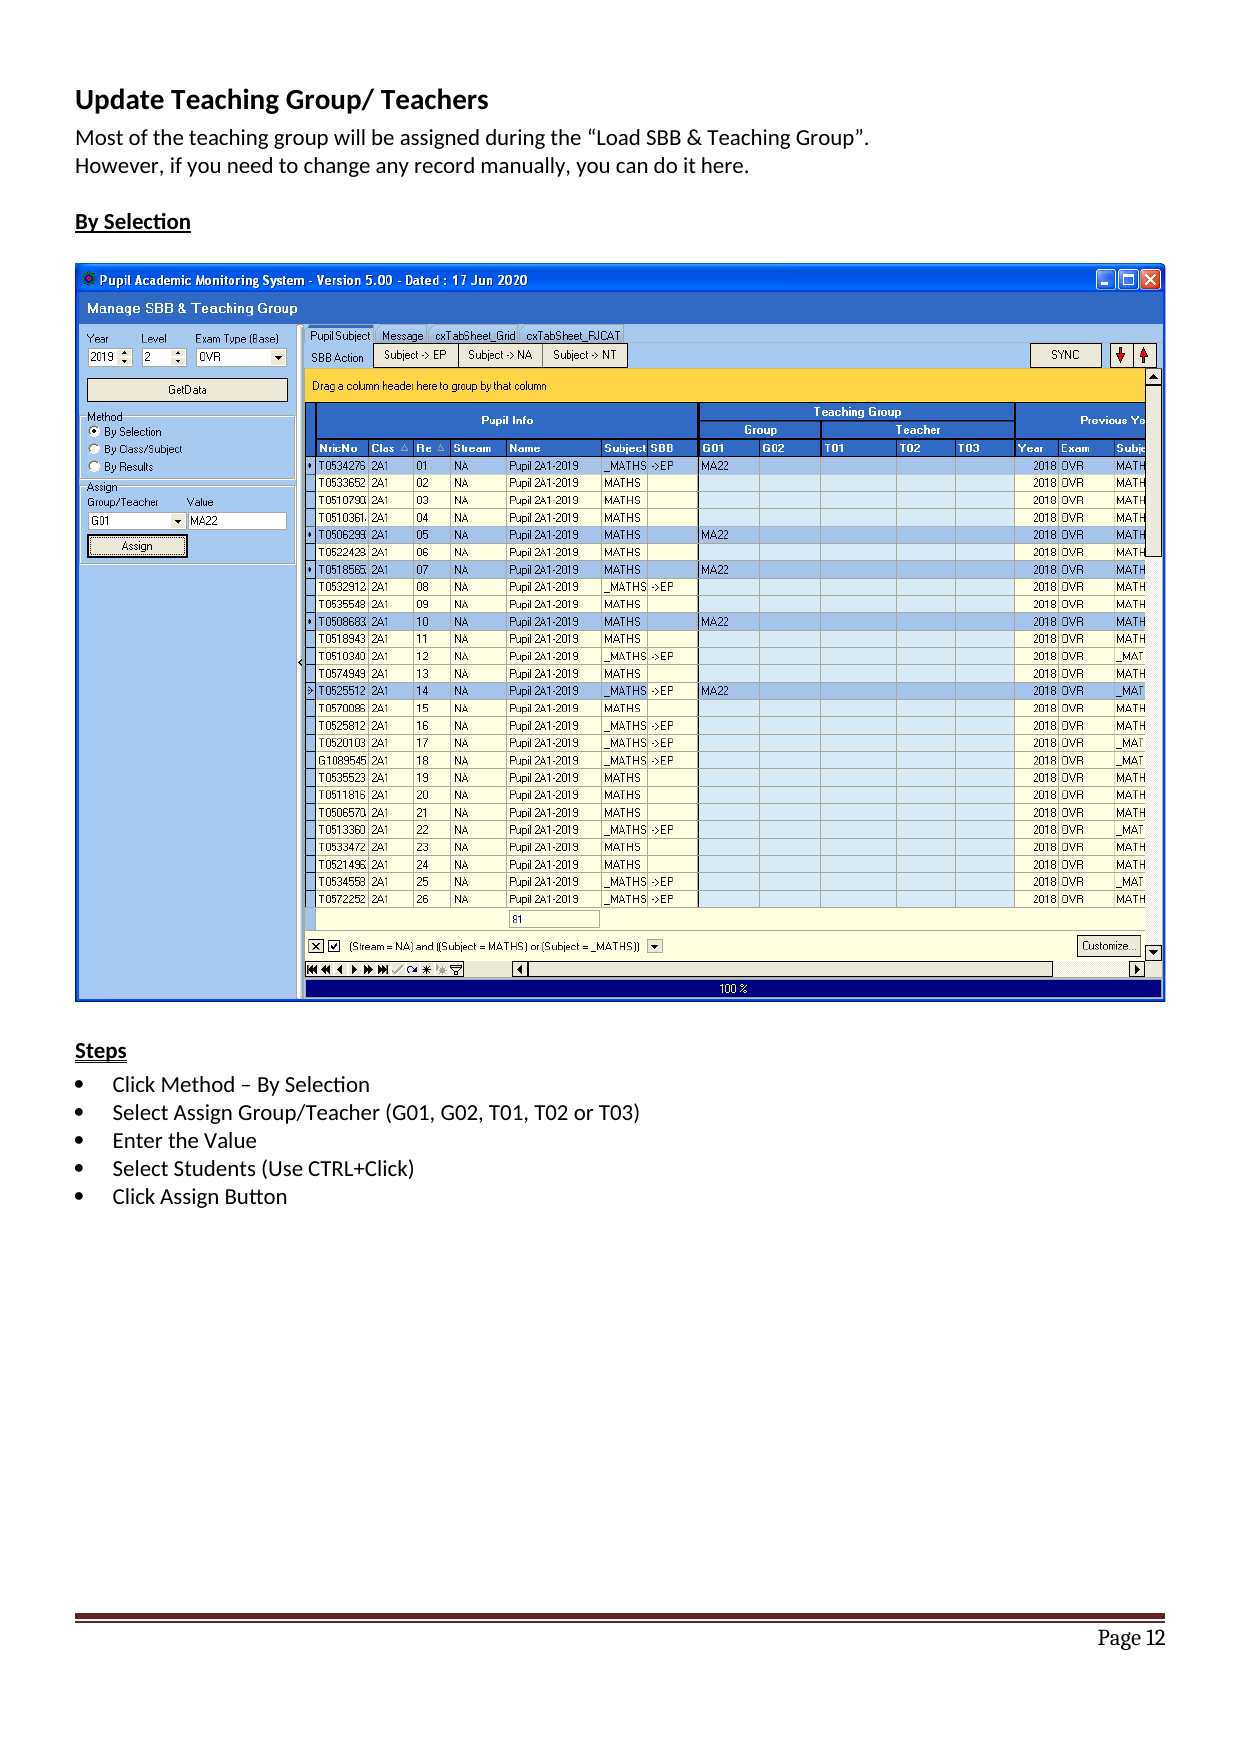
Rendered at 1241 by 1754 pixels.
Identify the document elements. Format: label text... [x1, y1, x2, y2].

list Select Assign Group/Teacher (G01, G02, T01, T02 or T03) [75, 1098, 1165, 1126]
text Steps [75, 1036, 1165, 1064]
subtitle Update Teaching Group/ Teachers [75, 81, 1165, 117]
list Select Students (Use CTRL+Click) [75, 1154, 1165, 1182]
list Enter the Value [75, 1126, 1165, 1154]
text Most of the teaching group will be assigned during the “Load SBB & Teaching Group”. [75, 123, 1165, 151]
picture [75, 263, 1166, 1002]
text By Selection [75, 207, 1165, 235]
text However, if you need to change any record manually, you can do it here. [75, 151, 1165, 179]
list Click Method – By Selection [75, 1070, 1165, 1098]
list Click Assign Button [75, 1182, 1165, 1210]
